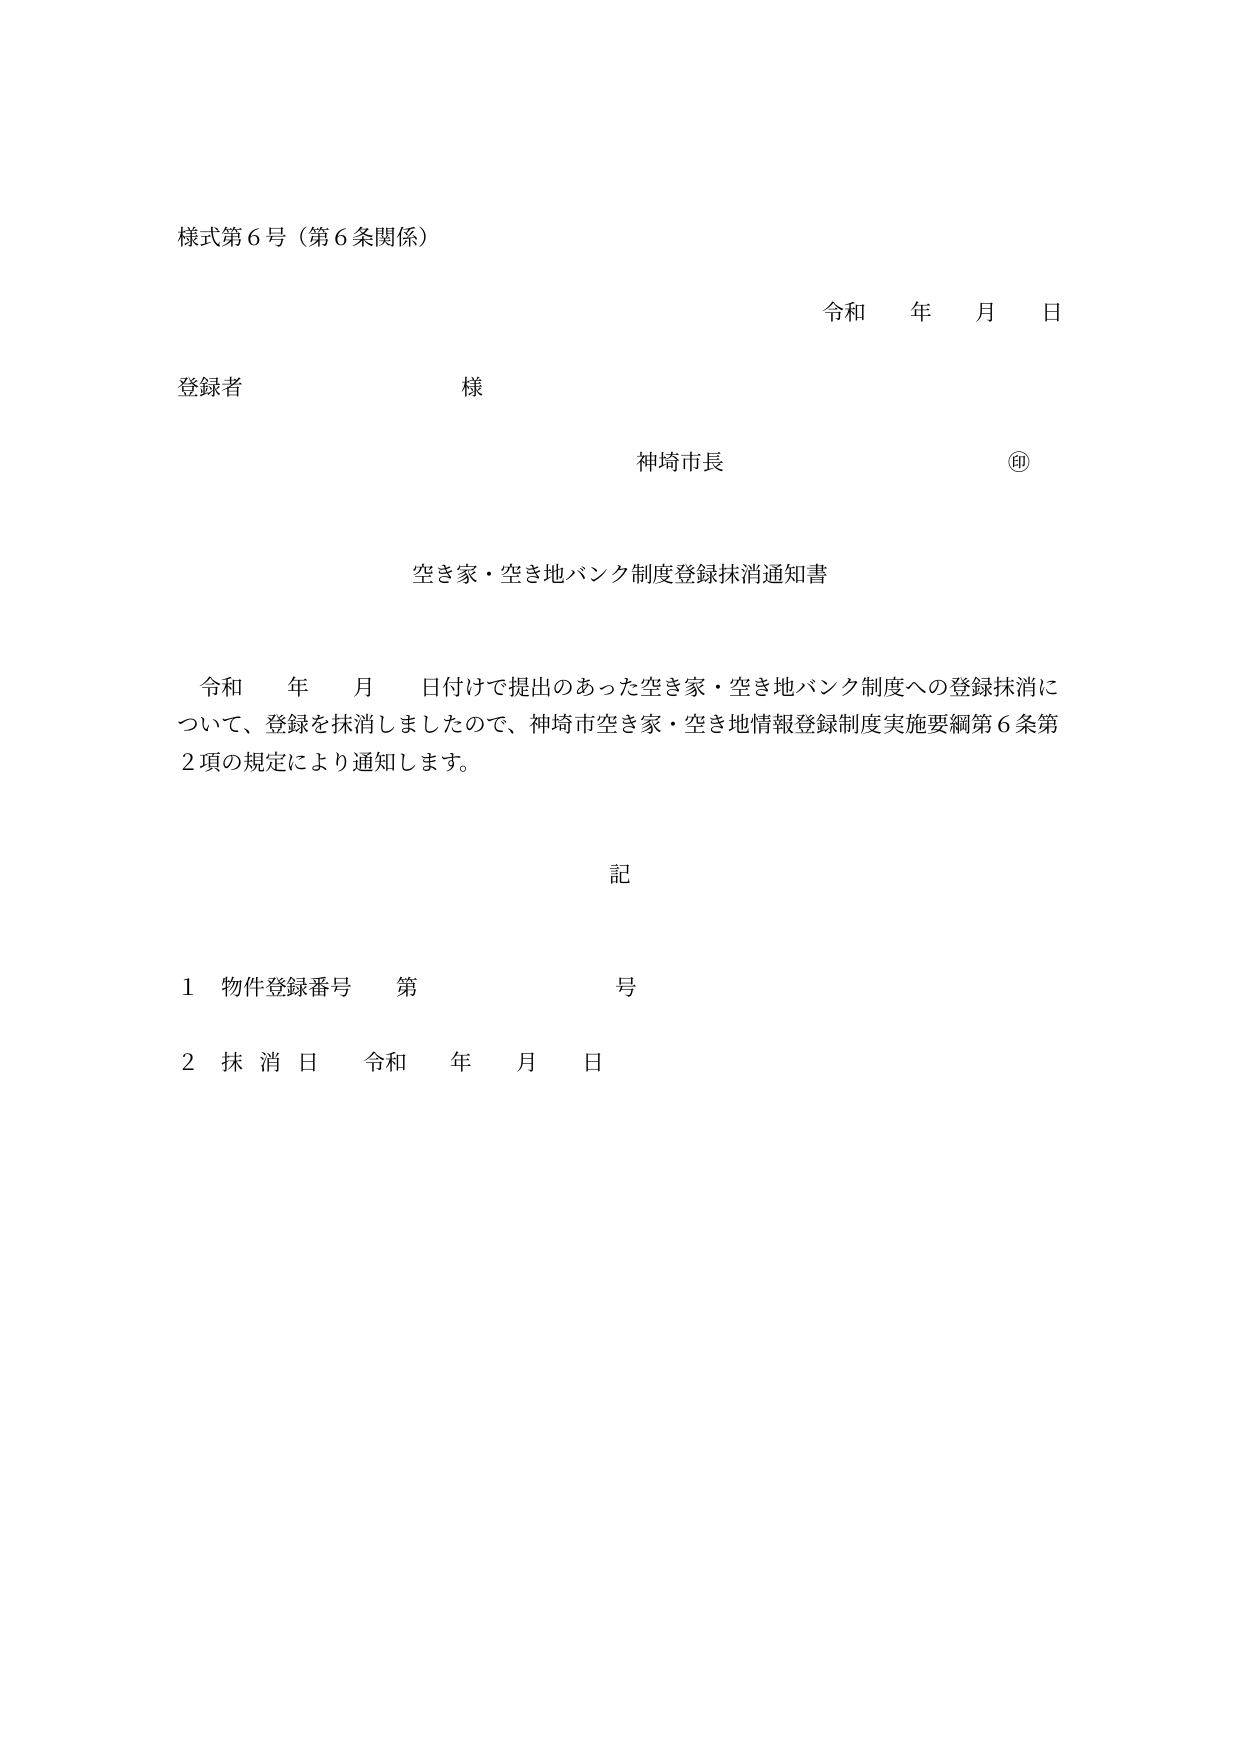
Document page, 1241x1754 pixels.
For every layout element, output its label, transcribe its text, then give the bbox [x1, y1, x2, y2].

text ２ 抹消日 令和 年 月 日 [177, 1042, 1063, 1079]
text １ 物件登録番号 第 号 [177, 967, 1063, 1004]
text 神埼市長 ㊞ [177, 442, 1063, 479]
text 記 [177, 854, 1063, 892]
text 様式第６号（第６条関係） [177, 217, 1063, 254]
text 登録者 様 [177, 367, 1063, 404]
text 空き家・空き地バンク制度登録抹消通知書 [177, 554, 1063, 592]
text 令和 年 月 日 [177, 292, 1063, 329]
text 令和 年 月 日付けで提出のあった空き家・空き地バンク制度への登録抹消について、登録を抹消しましたので、神埼市空き家・空き地情報登録制度実施要綱第６条第２項の規定により通知します。 [177, 667, 1063, 779]
